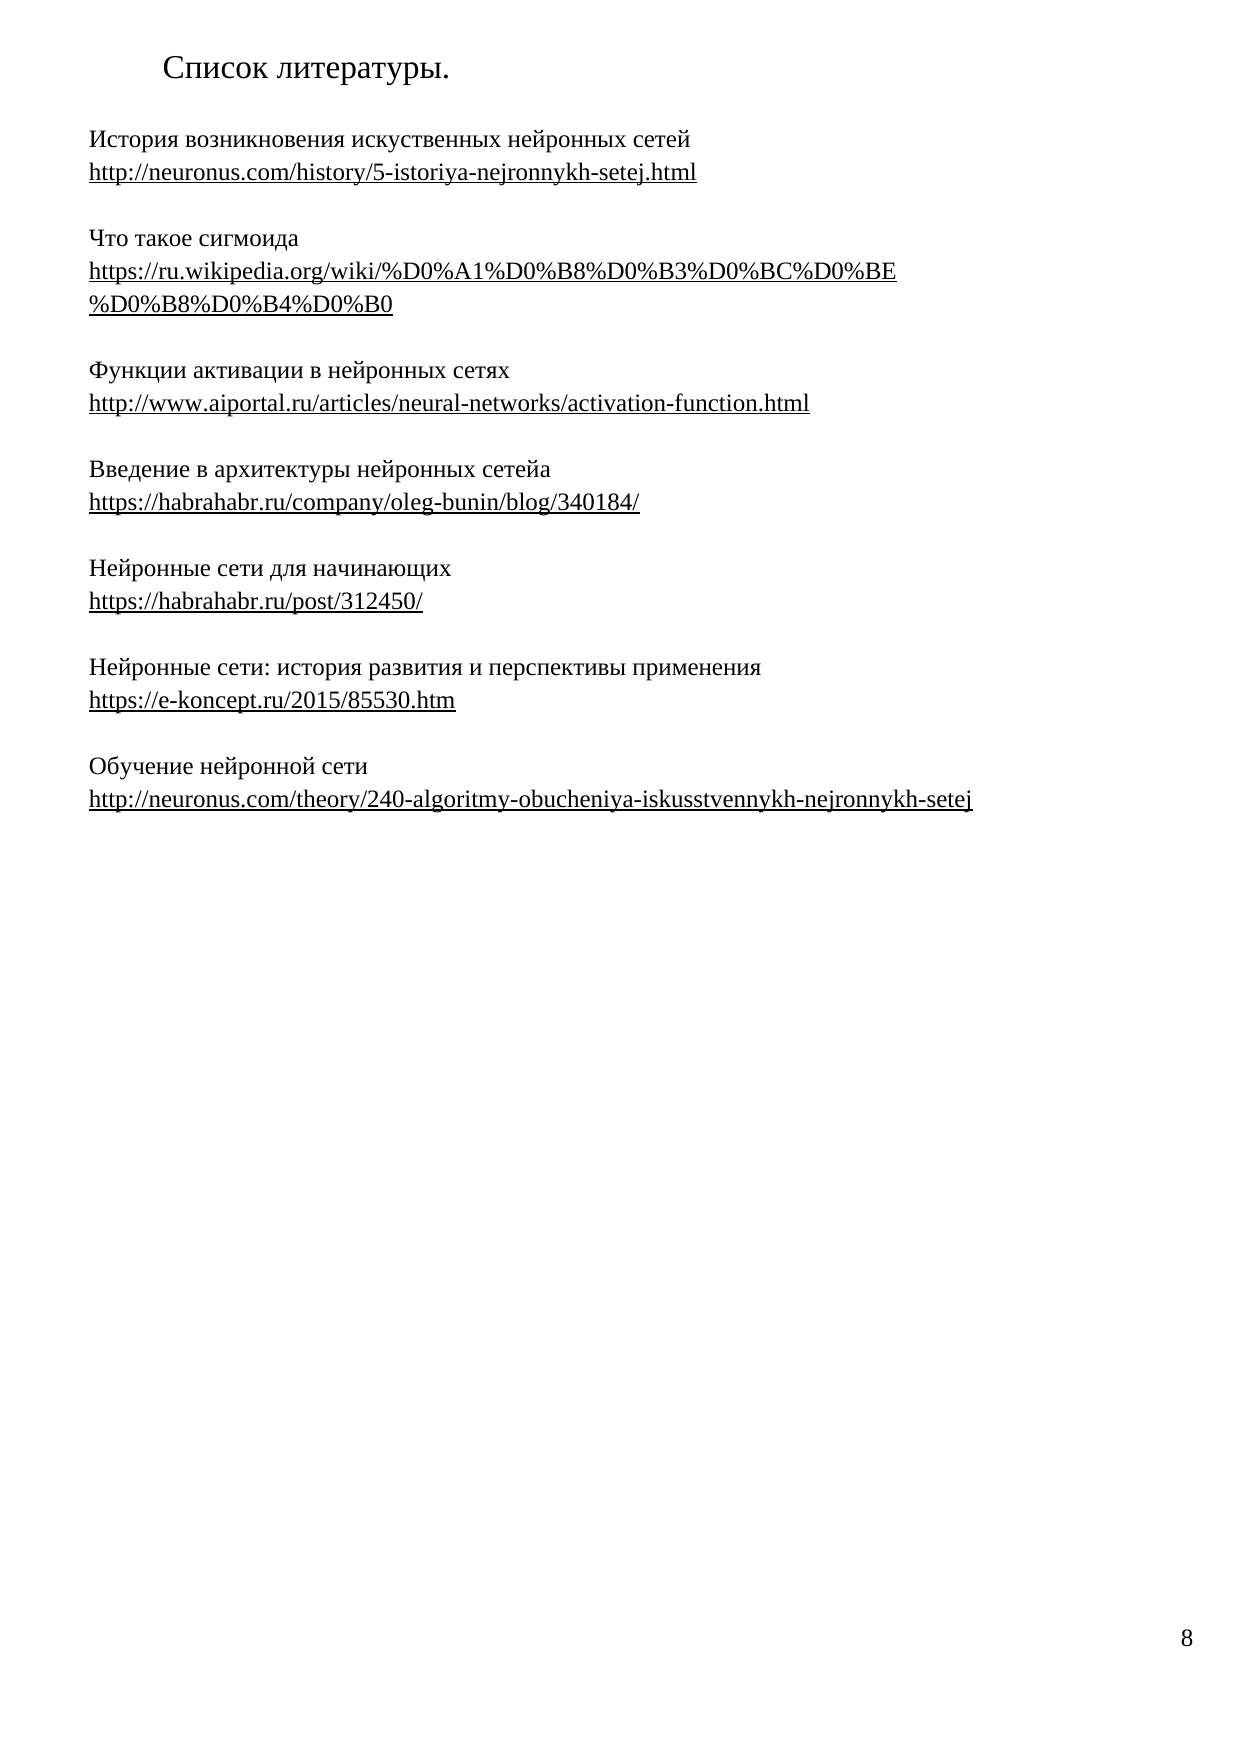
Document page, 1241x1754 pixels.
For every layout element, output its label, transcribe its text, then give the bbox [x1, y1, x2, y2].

text http://neuronus.com/history/5-istoriya-nejronnykh-setej.html [89, 157, 1193, 186]
text http://neuronus.com/theory/240-algoritmy-obucheniya-iskusstvennykh-nejronnykh-setej [89, 784, 1193, 813]
text http://www.aiportal.ru/articles/neural-networks/activation-function.html [89, 388, 1193, 417]
text Нейронные сети: история развития и перспективы применения [89, 652, 1193, 681]
text Функции активации в нейронных сетях [89, 322, 1193, 384]
text Введение в архитектуры нейронных сетейa [89, 454, 1193, 483]
text Нейронные сети для начинающих [89, 553, 1193, 582]
text История возникновения искуственных нейронных сетей [89, 124, 1193, 153]
text Обучение нейронной сети [89, 751, 1193, 780]
text Что такое сигмоида [89, 223, 1193, 252]
text https://e-koncept.ru/2015/85530.htm [89, 685, 1193, 714]
text https://habrahabr.ru/post/312450/ [89, 586, 1193, 615]
text https://habrahabr.ru/company/oleg-bunin/blog/340184/ [89, 487, 1193, 516]
text https://ru.wikipedia.org/wiki/%D0%A1%D0%B8%D0%B3%D0%BC%D0%BE%D0%B8%D0%B4%D0%B0 [89, 256, 1193, 318]
text Список литературы. [89, 47, 1193, 86]
